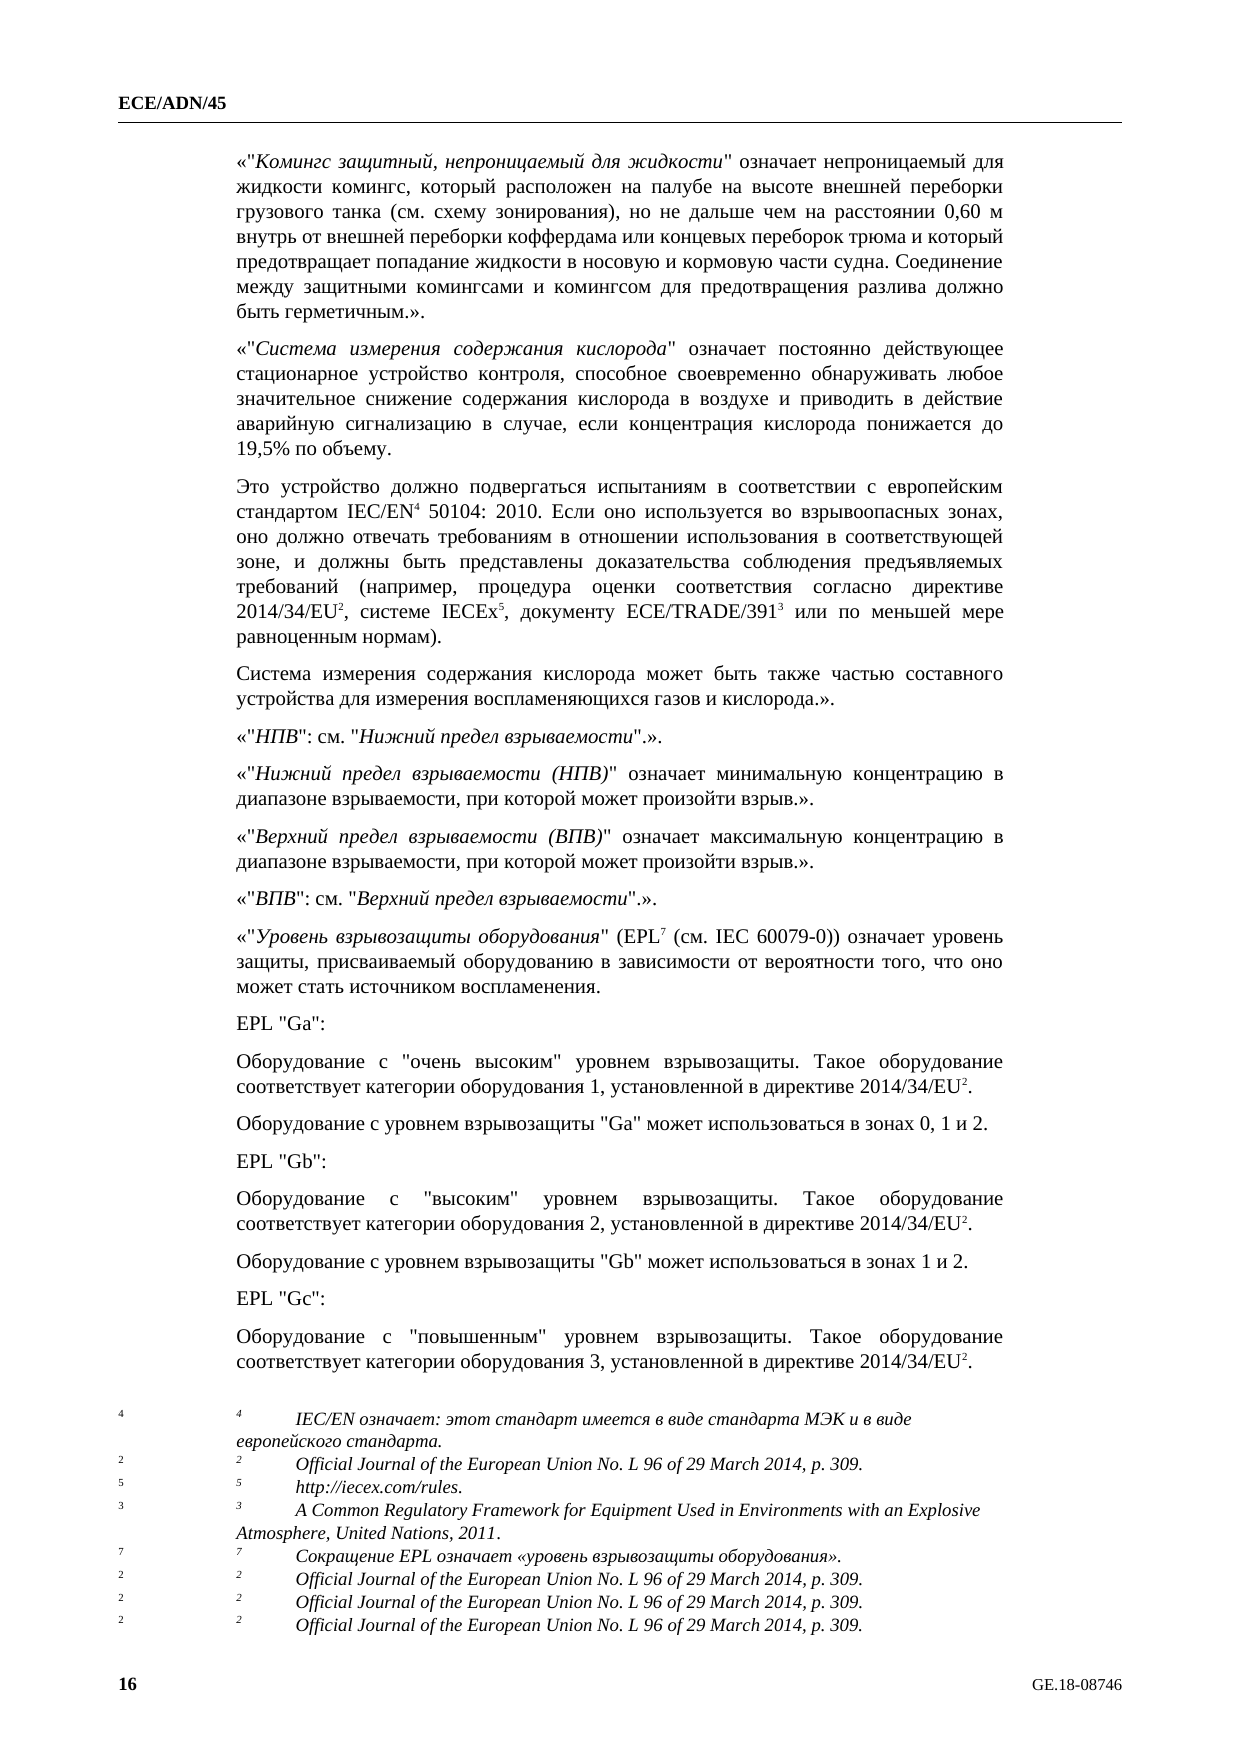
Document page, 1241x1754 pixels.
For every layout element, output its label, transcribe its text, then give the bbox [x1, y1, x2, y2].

text Оборудование с уровнем взрывозащиты "Ga" может использоваться в зонах 0, 1 и 2. [236, 1110, 1004, 1135]
text «"Верхний предел взрываемости (ВПВ)" означает максимальную концентрацию в диапазоне взрываемости, при которой может произойти взрыв.». [236, 823, 1004, 873]
text EPL "Gb": [236, 1148, 1004, 1173]
text «"Система измерения содержания кислорода" означает постоянно действующее стационарное устройство контроля, способное своевременно обнаруживать любое значительное снижение содержания кислорода в воздухе и приводить в действие аварийную сигнализацию в случае, если концентрация кислорода понижается до 19,5% по объему. [236, 335, 1004, 460]
text Оборудование с "повышенным" уровнем взрывозащиты. Такое оборудование соответствует категории оборудования 3, установленной в директиве 2014/34/EU2. [236, 1323, 1004, 1373]
text «"Нижний предел взрываемости (НПВ)" означает минимальную концентрацию в диапазоне взрываемости, при которой может произойти взрыв.». [236, 760, 1004, 810]
text Система измерения содержания кислорода может быть также частью составного устройства для измерения воспламеняющихся газов и кислорода.». [236, 660, 1004, 710]
text «"НПВ": см. "Нижний предел взрываемости".». [236, 723, 1004, 748]
text Это устройство должно подвергаться испытаниям в соответствии с европейским стандартом IEC/EN4 50104: 2010. Если оно используется во взрывоопасных зонах, оно должно отвечать требованиям в отношении использования в соответствующей зоне, и должны быть представлены доказательства соблюдения предъявляемых требований (например, процедура оценки соответствия согласно директиве 2014/34/EU2, системе IECEx5, документу ECE/TRADE/3913 или по меньшей мере равноценным нормам). [236, 473, 1004, 648]
text EPL "Ga": [236, 1010, 1004, 1035]
text «"Комингс защитный, непроницаемый для жидкости" означает непроницаемый для жидкости комингс, который расположен на палубе на высоте внешней переборки грузового танка (см. схему зонирования), но не дальше чем на расстоянии 0,60 м внутрь от внешней переборки коффердама или концевых переборок трюма и который предотвращает попадание жидкости в носовую и кормовую части судна. Соединение между защитными комингсами и комингсом для предотвращения разлива должно быть герметичным.». [236, 148, 1004, 323]
text «"Уровень взрывозащиты оборудования" (EPL7 (см. IЕС 60079-0)) означает уровень защиты, присваиваемый оборудованию в зависимости от вероятности того, что оно может стать источником воспламенения. [236, 923, 1004, 998]
text Оборудование с "высоким" уровнем взрывозащиты. Такое оборудование соответствует категории оборудования 2, установленной в директиве 2014/34/EU2. [236, 1185, 1004, 1235]
text Оборудование с "очень высоким" уровнем взрывозащиты. Такое оборудование соответствует категории оборудования 1, установленной в директиве 2014/34/EU2. [236, 1048, 1004, 1098]
text Оборудование с уровнем взрывозащиты "Gb" может использоваться в зонах 1 и 2. [236, 1248, 1004, 1273]
text EPL "Gc": [236, 1285, 1004, 1310]
text «"ВПВ": см. "Верхний предел взрываемости".». [236, 885, 1004, 910]
